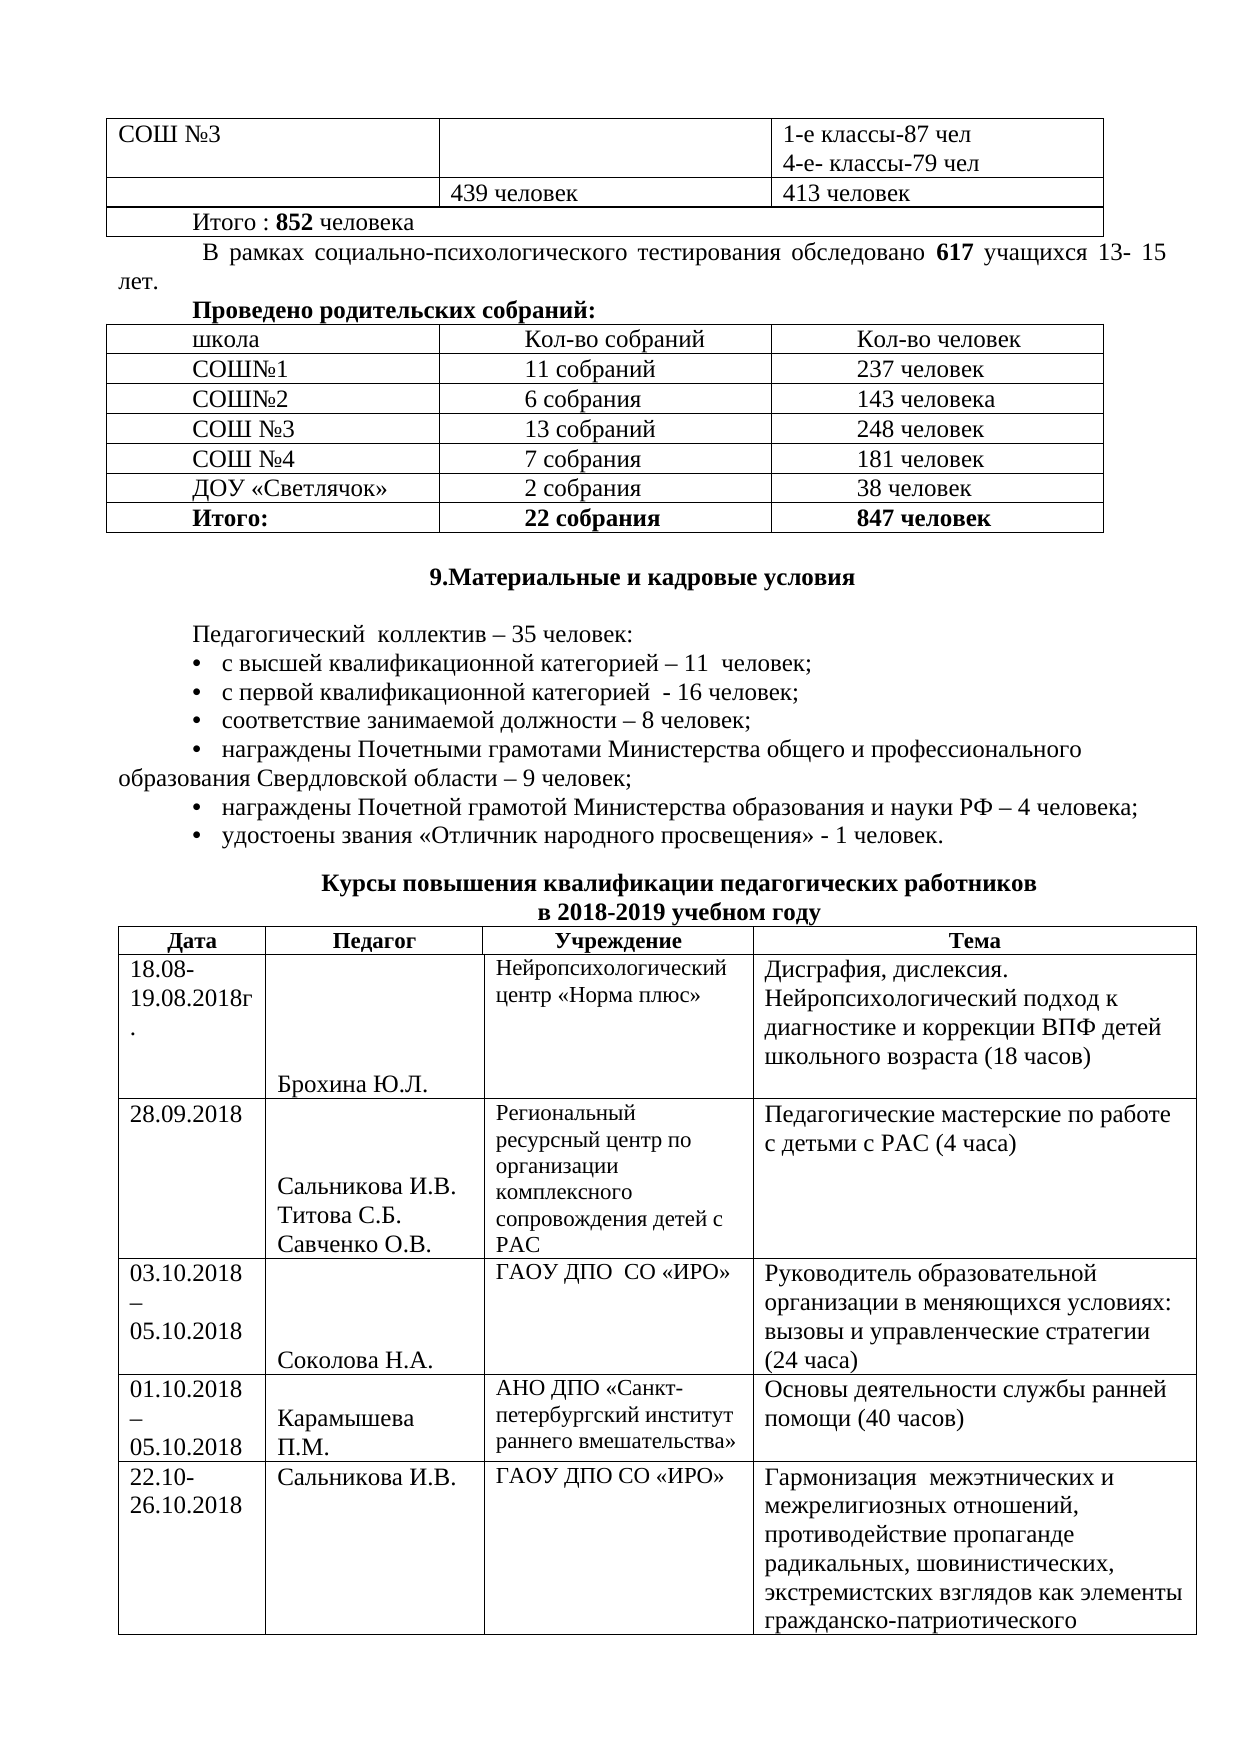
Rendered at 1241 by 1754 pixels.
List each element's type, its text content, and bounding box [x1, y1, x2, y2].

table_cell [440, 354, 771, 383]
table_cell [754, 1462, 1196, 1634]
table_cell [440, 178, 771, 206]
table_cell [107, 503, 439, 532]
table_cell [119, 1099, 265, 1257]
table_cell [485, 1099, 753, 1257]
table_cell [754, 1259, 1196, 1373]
text Педагогический коллектив – 35 человек: [118, 619, 1166, 648]
list удостоены звания «Отличник народного просвещения» - 1 человек. [118, 821, 1166, 849]
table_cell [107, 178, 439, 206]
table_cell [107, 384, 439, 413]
list с высшей квалификационной категорией – 11 человек; [118, 648, 1166, 677]
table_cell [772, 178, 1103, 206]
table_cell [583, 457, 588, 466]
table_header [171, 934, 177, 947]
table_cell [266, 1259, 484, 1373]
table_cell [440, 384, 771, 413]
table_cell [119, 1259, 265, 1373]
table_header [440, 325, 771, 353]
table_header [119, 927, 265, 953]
text Проведено родительских собраний: [118, 295, 1166, 323]
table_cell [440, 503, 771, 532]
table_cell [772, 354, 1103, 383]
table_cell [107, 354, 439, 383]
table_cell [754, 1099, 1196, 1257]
text В рамках социально-психологического тестирования обследовано 617 учащихся 13- 15 лет. [118, 237, 1166, 295]
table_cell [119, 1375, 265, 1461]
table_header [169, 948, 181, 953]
list награждены Почетными грамотами Министерства общего и профессионального образования Свердловской области – 9 человек; [118, 734, 1166, 792]
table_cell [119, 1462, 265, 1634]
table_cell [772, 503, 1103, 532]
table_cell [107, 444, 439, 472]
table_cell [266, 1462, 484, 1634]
text в 2018-2019 учебном году [118, 897, 1166, 926]
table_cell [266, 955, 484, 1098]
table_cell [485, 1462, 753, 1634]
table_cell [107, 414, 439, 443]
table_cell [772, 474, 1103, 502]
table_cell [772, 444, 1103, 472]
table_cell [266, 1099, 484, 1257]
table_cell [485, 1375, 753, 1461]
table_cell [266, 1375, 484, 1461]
text Курсы повышения квалификации педагогических работников [118, 868, 1166, 897]
list награждены Почетной грамотой Министерства образования и науки РФ – 4 человека; [118, 792, 1166, 821]
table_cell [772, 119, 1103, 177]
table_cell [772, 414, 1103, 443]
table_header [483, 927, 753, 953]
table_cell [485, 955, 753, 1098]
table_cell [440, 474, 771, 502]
list с первой квалификационной категорией - 16 человек; [118, 677, 1166, 706]
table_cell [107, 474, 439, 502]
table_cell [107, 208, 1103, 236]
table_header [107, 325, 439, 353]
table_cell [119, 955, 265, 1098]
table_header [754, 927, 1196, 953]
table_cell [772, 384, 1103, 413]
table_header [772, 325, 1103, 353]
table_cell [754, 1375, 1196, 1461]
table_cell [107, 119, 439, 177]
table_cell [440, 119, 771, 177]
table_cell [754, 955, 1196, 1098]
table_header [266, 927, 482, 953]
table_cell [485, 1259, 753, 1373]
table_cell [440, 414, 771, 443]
list соответствие занимаемой должности – 8 человек; [118, 706, 1166, 734]
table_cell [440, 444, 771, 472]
text 9.Материальные и кадровые условия [118, 562, 1166, 591]
